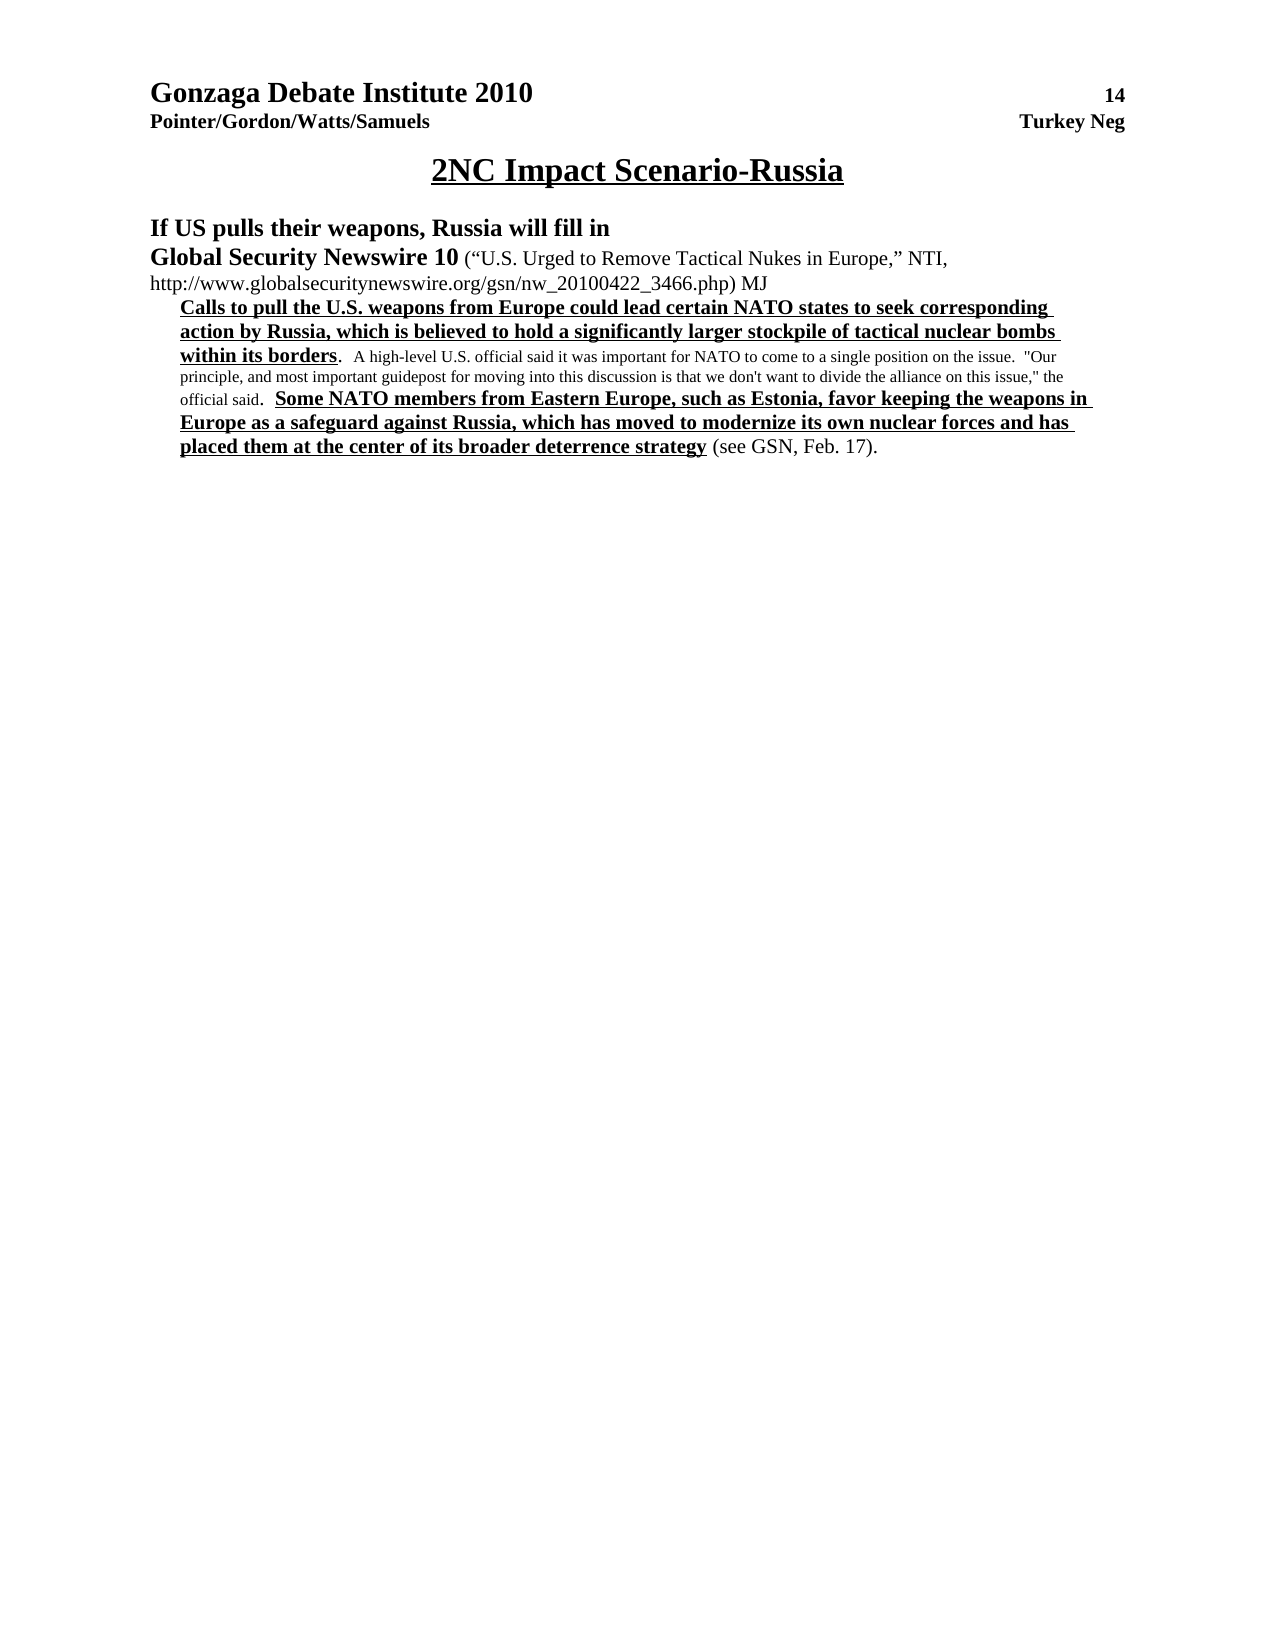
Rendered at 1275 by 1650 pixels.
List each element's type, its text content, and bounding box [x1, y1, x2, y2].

text Global Security Newswire 10 (“U.S. Urged to Remove Tactical Nukes in Europe,” NTI, http://www.globalsecuritynewswire.org/gsn/nw_20100422_3466.php) MJ [150, 242, 1125, 295]
text Calls to pull the U.S. weapons from Europe could lead certain NATO states to seek corresponding action by Russia, which is believed to hold a significantly larger stockpile of tactical nuclear bombs within its borders. A high-level U.S. official said it was important for NATO to come to a single position on the issue. "Our principle, and most important guidepost for moving into this discussion is that we don't want to divide the alliance on this issue," the official said. Some NATO members from Eastern Europe, such as Estonia, favor keeping the weapons in Europe as a safeguard against Russia, which has moved to modernize its own nuclear forces and has placed them at the center of its broader deterrence strategy (see GSN, Feb. 17). [180, 295, 1095, 458]
text If US pulls their weapons, Russia will fill in [150, 213, 1125, 242]
title 2NC Impact Scenario-Russia [150, 150, 1125, 188]
